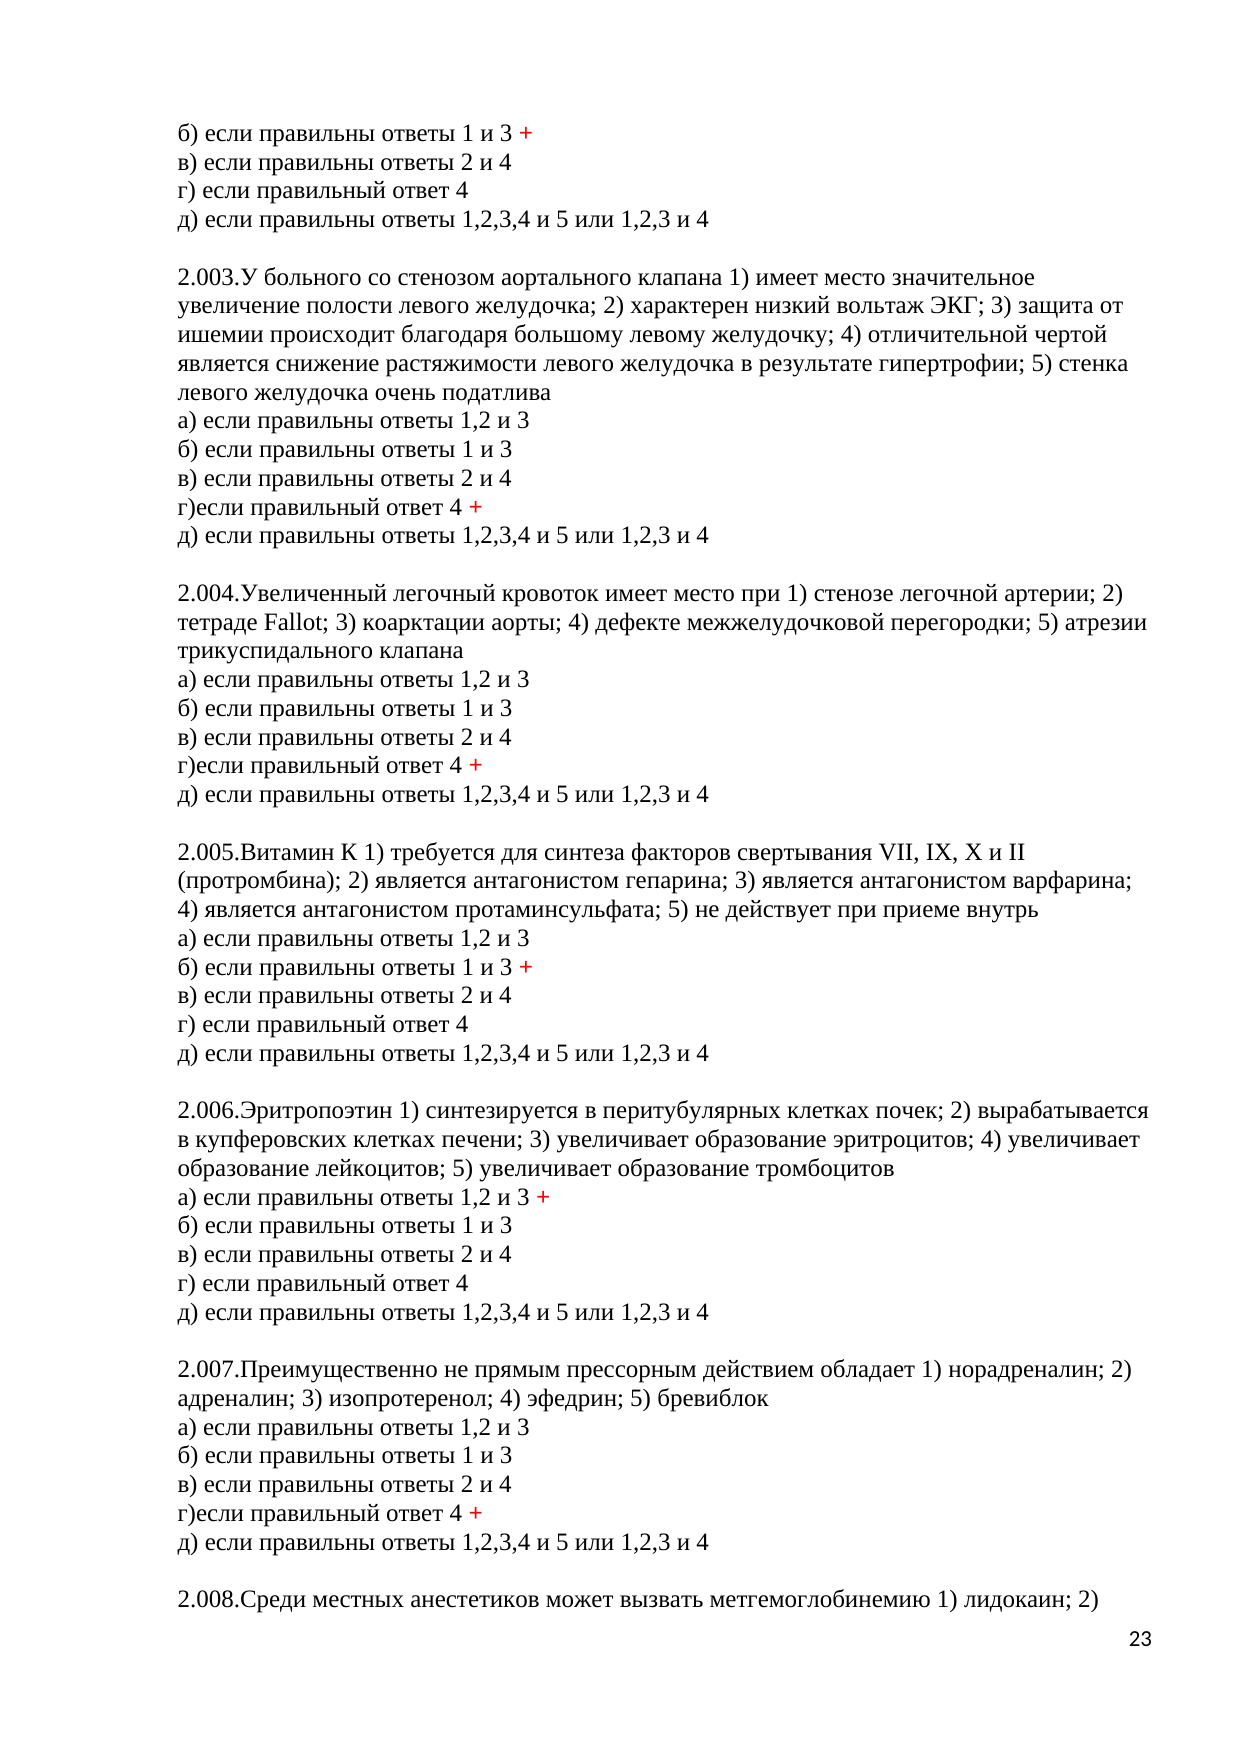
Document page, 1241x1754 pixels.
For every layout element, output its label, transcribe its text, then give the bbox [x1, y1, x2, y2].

text 2.005.Витамин К 1) требуется для синтеза факторов свертывания VII, IX, X и II (протромбина); 2) является антагонистом гепарина; 3) является антагонистом варфарина; 4) является антагонистом протаминсульфата; 5) не действует при приеме внутрь [177, 837, 1152, 923]
text б) если правильны ответы 1 и 3 [177, 434, 1152, 463]
text г) если правильный ответ 4 [177, 176, 1152, 204]
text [177, 1584, 1152, 1613]
text г) если правильный ответ 4 [177, 1009, 1152, 1038]
text 2.003.У больного со стенозом аортального клапана 1) имеет место значительное увеличение полости левого желудочка; 2) характерен низкий вольтаж ЭКГ; 3) защита от ишемии происходит благодаря большому левому желудочку; 4) отличительной чертой является снижение растяжимости левого желудочка в результате гипертрофии; 5) стенка левого желудочка очень податлива [177, 262, 1152, 406]
text в) если правильны ответы 2 и 4 [177, 722, 1152, 751]
text б) если правильны ответы 1 и 3 + [177, 952, 1152, 981]
text 2.007.Преимущественно не прямым прессорным действием обладает 1) норадреналин; 2) адреналин; 3) изопротеренол; 4) эфедрин; 5) бревиблок [177, 1354, 1152, 1412]
text в) если правильны ответы 2 и 4 [177, 981, 1152, 1009]
text а) если правильны ответы 1,2 и 3 [177, 664, 1152, 693]
text а) если правильны ответы 1,2 и 3 + [177, 1182, 1152, 1211]
text д) если правильны ответы 1,2,3,4 и 5 или 1,2,3 и 4 [177, 1038, 1152, 1067]
text г)если правильный ответ 4 + [177, 751, 1152, 779]
text г)если правильный ответ 4 + [177, 1498, 1152, 1527]
text а) если правильны ответы 1,2 и 3 [177, 1412, 1152, 1441]
text в) если правильны ответы 2 и 4 [177, 1469, 1152, 1498]
text б) если правильны ответы 1 и 3 + [177, 118, 1152, 147]
text г)если правильный ответ 4 + [177, 492, 1152, 521]
text б) если правильны ответы 1 и 3 [177, 693, 1152, 722]
text а) если правильны ответы 1,2 и 3 [177, 923, 1152, 952]
text 2.004.Увеличенный легочный кровоток имеет место при 1) стенозе легочной артерии; 2) тетраде Fallot; 3) коарктации аорты; 4) дефекте межжелудочковой перегородки; 5) атрезии трикуспидального клапана [177, 578, 1152, 664]
text в) если правильны ответы 2 и 4 [177, 1239, 1152, 1268]
text д) если правильны ответы 1,2,3,4 и 5 или 1,2,3 и 4 [177, 204, 1152, 233]
text б) если правильны ответы 1 и 3 [177, 1211, 1152, 1239]
text в) если правильны ответы 2 и 4 [177, 463, 1152, 492]
text в) если правильны ответы 2 и 4 [177, 147, 1152, 176]
text г) если правильный ответ 4 [177, 1268, 1152, 1297]
text д) если правильны ответы 1,2,3,4 и 5 или 1,2,3 и 4 [177, 779, 1152, 808]
text а) если правильны ответы 1,2 и 3 [177, 406, 1152, 434]
text д) если правильны ответы 1,2,3,4 и 5 или 1,2,3 и 4 [177, 1297, 1152, 1326]
text д) если правильны ответы 1,2,3,4 и 5 или 1,2,3 и 4 [177, 521, 1152, 549]
text 2.006.Эритропоэтин 1) синтезируется в перитубулярных клетках почек; 2) вырабатывается в купферовских клетках печени; 3) увеличивает образование эритроцитов; 4) увеличивает образование лейкоцитов; 5) увеличивает образование тромбоцитов [177, 1096, 1152, 1182]
text б) если правильны ответы 1 и 3 [177, 1441, 1152, 1469]
text д) если правильны ответы 1,2,3,4 и 5 или 1,2,3 и 4 [177, 1527, 1152, 1556]
